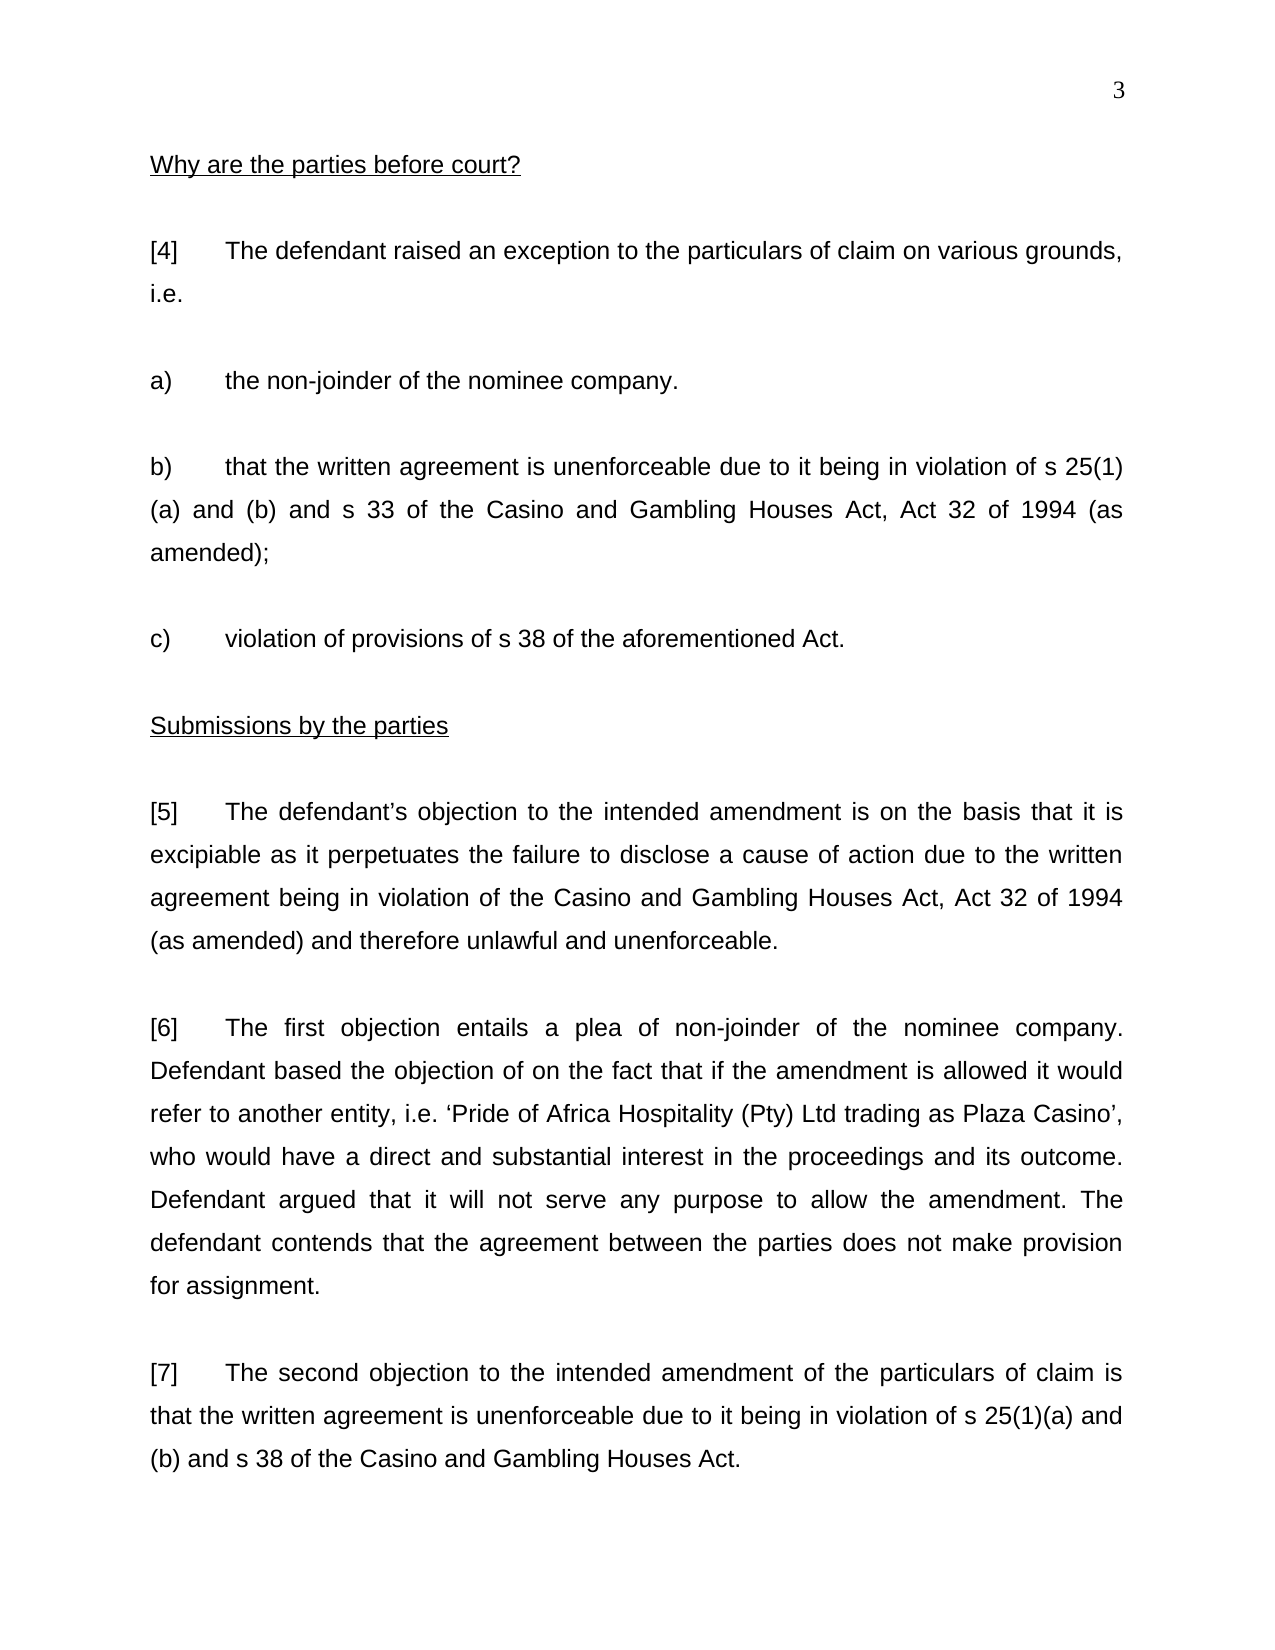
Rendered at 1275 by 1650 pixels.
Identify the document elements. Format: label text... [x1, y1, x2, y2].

text Submissions by the parties [150, 711, 1125, 739]
text [5] The defendant’s objection to the intended amendment is on the basis that it is excipiable as it perpetuates the failure to disclose a cause of action due to the written agreement being in violation of the Casino and Gambling Houses Act, Act 32 of 1994 (as amended) and therefore unlawful and unenforceable. [150, 797, 1125, 955]
text [6] The first objection entails a plea of non-joinder of the nominee company. Defendant based the objection of on the fact that if the amendment is allowed it would refer to another entity, i.e. ‘Pride of Africa Hospitality (Pty) Ltd trading as Plaza Casino’, who would have a direct and substantial interest in the proceedings and its outcome. Defendant argued that it will not serve any purpose to allow the amendment. The defendant contends that the agreement between the parties does not make provision for assignment. [150, 1012, 1125, 1300]
text [7] The second objection to the intended amendment of the particulars of claim is that the written agreement is unenforceable due to it being in violation of s 25(1)(a) and (b) and s 38 of the Casino and Gambling Houses Act. [150, 1357, 1125, 1472]
text [4] The defendant raised an exception to the particulars of claim on various grounds, i.e. [150, 236, 1125, 308]
text b) that the written agreement is unenforceable due to it being in violation of s 25(1)(a) and (b) and s 33 of the Casino and Gambling Houses Act, Act 32 of 1994 (as amended); [150, 452, 1125, 567]
text c) violation of provisions of s 38 of the aforementioned Act. [150, 624, 1125, 653]
text Why are the parties before court? [150, 150, 1125, 179]
text a) the non-joinder of the nominee company. [150, 366, 1125, 394]
